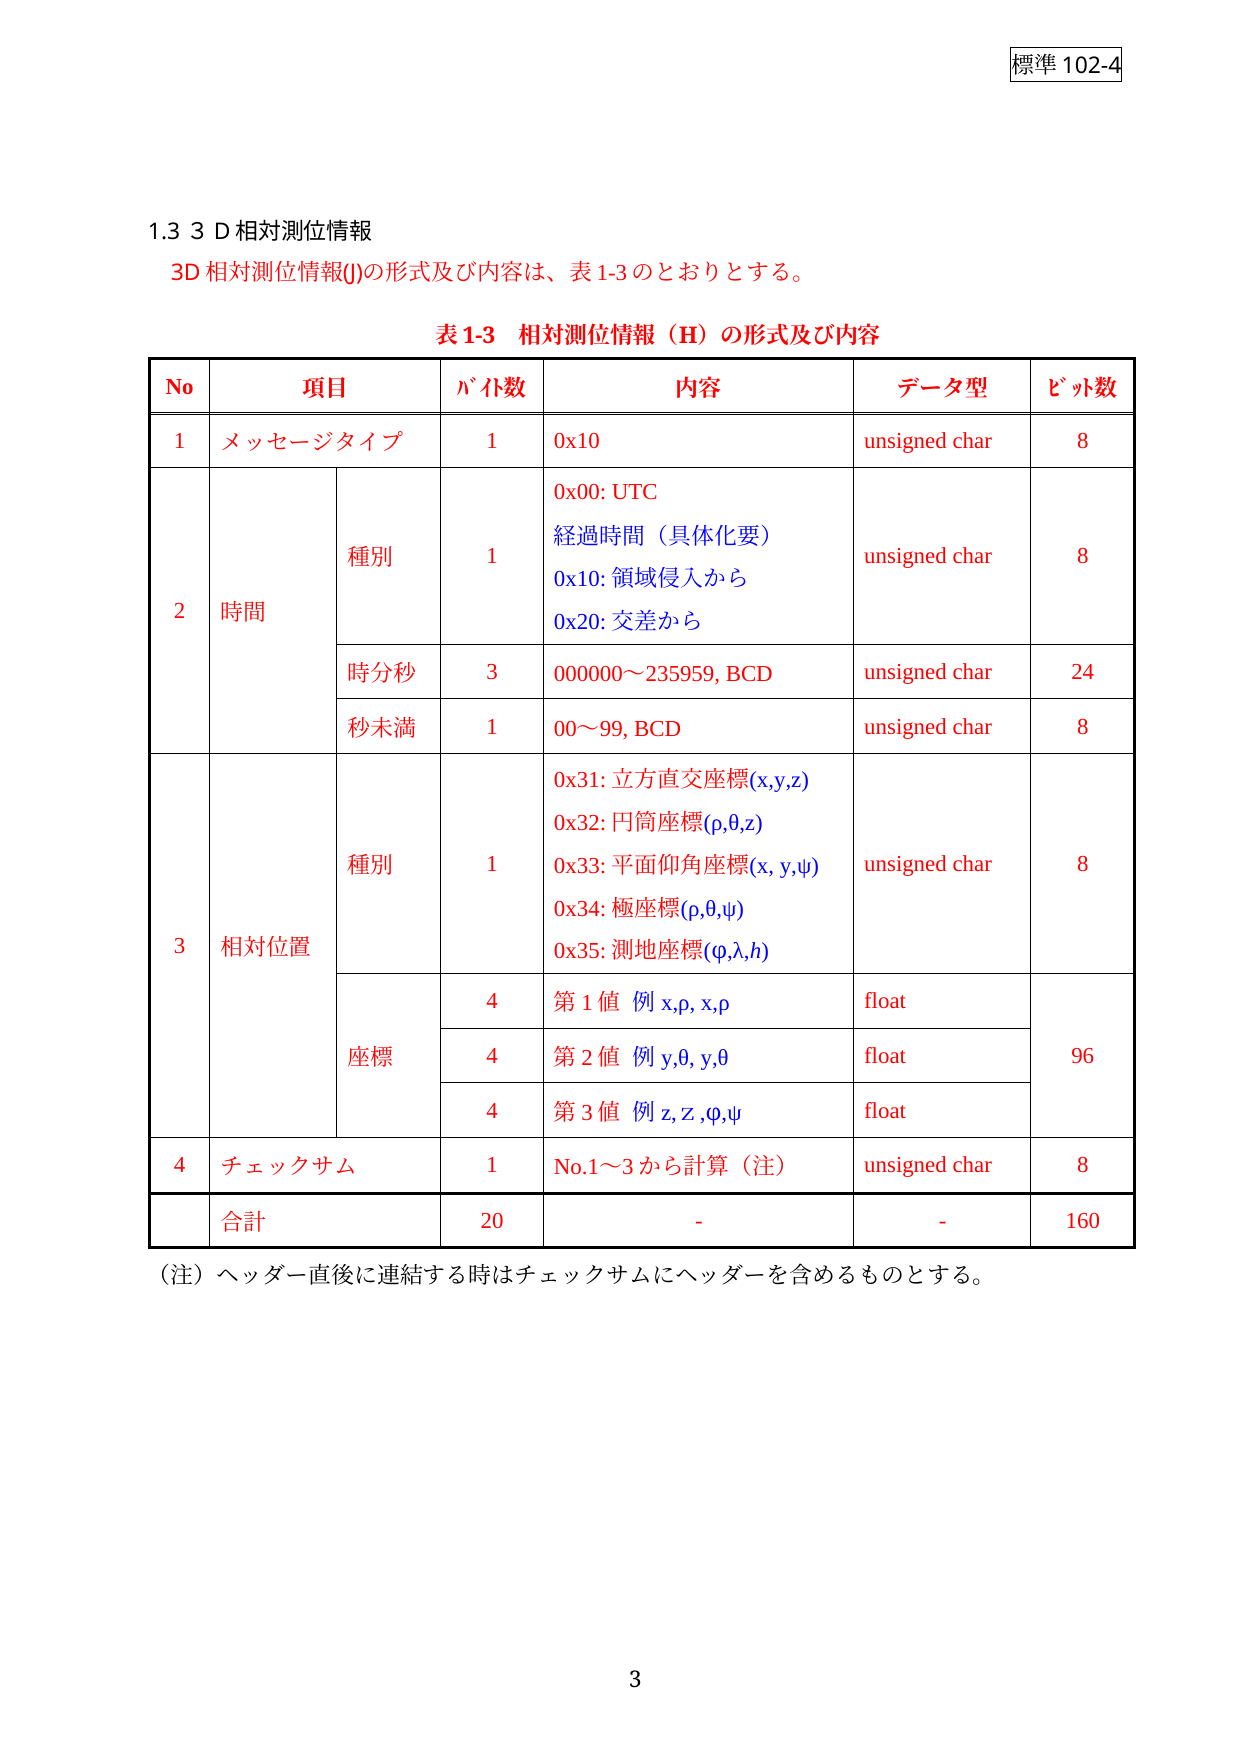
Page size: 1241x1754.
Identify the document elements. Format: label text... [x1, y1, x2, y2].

table_cell 4 [441, 974, 543, 1027]
table_cell 3 [441, 645, 543, 698]
table_cell 8 [1031, 699, 1133, 753]
table_cell 4 [441, 1083, 543, 1137]
table_cell 1 [441, 754, 543, 973]
table_cell 第2値 例 y,θ, y,θ [544, 1029, 853, 1082]
table_cell 4 [151, 1138, 209, 1192]
table_cell 座標 [337, 974, 440, 1137]
table_cell unsigned char [854, 645, 1030, 698]
table_cell 8 [1031, 415, 1133, 467]
table_cell unsigned char [854, 1138, 1030, 1192]
table_header 項目 [210, 360, 440, 412]
table_cell 時分秒 [337, 645, 440, 698]
list 3D相対測位情報(J)の形式及び内容は、表1-3のとおりとする。 [148, 254, 1122, 287]
table_cell メッセージタイプ [210, 415, 440, 467]
table_cell 0x10 [544, 415, 853, 467]
table_cell 第1値 例 x,ρ, x,ρ [544, 974, 853, 1027]
table_cell 160 [1031, 1195, 1133, 1246]
table_cell 種別 [337, 754, 440, 973]
table_cell unsigned char [854, 699, 1030, 753]
table_cell [151, 1195, 209, 1246]
table_header ﾋﾞｯﾄ数 [1031, 360, 1133, 412]
table_cell 000000～235959, BCD [544, 645, 853, 698]
table_cell 1 [441, 1138, 543, 1192]
table_cell 8 [1031, 1138, 1133, 1192]
table_cell float [854, 974, 1030, 1027]
table_cell 24 [1031, 645, 1133, 698]
table_cell 第3値 例 z,ｚ,φ,ψ [544, 1083, 853, 1137]
table_cell 種別 [337, 468, 440, 644]
text （注）ヘッダー直後に連結する時はチェックサムにヘッダーを含めるものとする。 [148, 1254, 1122, 1292]
table_cell No.1～3から計算（注） [544, 1138, 853, 1192]
table_cell float [854, 1029, 1030, 1082]
table_cell - [854, 1195, 1030, 1246]
table_cell 0x00: UTC 経過時間（具体化要） 0x10: 領域侵入から 0x20: 交差から [544, 468, 853, 644]
table_cell unsigned char [854, 468, 1030, 644]
table_cell 時間 [210, 468, 336, 753]
table_cell unsigned char [854, 415, 1030, 467]
table_cell チェックサム [210, 1138, 440, 1192]
table_header No [151, 360, 209, 412]
table_cell 8 [1031, 468, 1133, 644]
table_cell 1 [441, 415, 543, 467]
text 表1-3 相対測位情報（H）の形式及び内容 [193, 314, 1122, 352]
list 1.3 ３D相対測位情報 [148, 213, 1122, 246]
table_cell 相対位置 [210, 754, 336, 1137]
table_cell 0x31: 立方直交座標(x,y,z) 0x32: 円筒座標(ρ,θ,z) 0x33: 平面仰角座標(x, y,ψ) 0x34: 極座標(ρ,θ,ψ) 0x35: 測地座標(φ,λ,h) [544, 754, 853, 973]
table_cell 96 [1031, 974, 1133, 1137]
table_cell 秒未満 [337, 699, 440, 753]
table_cell 1 [441, 468, 543, 644]
table_header 内容 [544, 360, 853, 412]
table_cell - [544, 1195, 853, 1246]
table_cell 2 [151, 468, 209, 753]
table_cell 4 [441, 1029, 543, 1082]
table_cell 3 [151, 754, 209, 1137]
table_cell 8 [1031, 754, 1133, 973]
table_cell unsigned char [854, 754, 1030, 973]
table_cell 1 [151, 415, 209, 467]
table_cell 20 [441, 1195, 543, 1246]
table_cell float [854, 1083, 1030, 1137]
table_cell 1 [441, 699, 543, 753]
table_header ﾊﾞｲﾄ数 [441, 360, 543, 412]
table_header データ型 [854, 360, 1030, 412]
table_cell 00～99, BCD [544, 699, 853, 753]
table_cell 合計 [210, 1195, 440, 1246]
